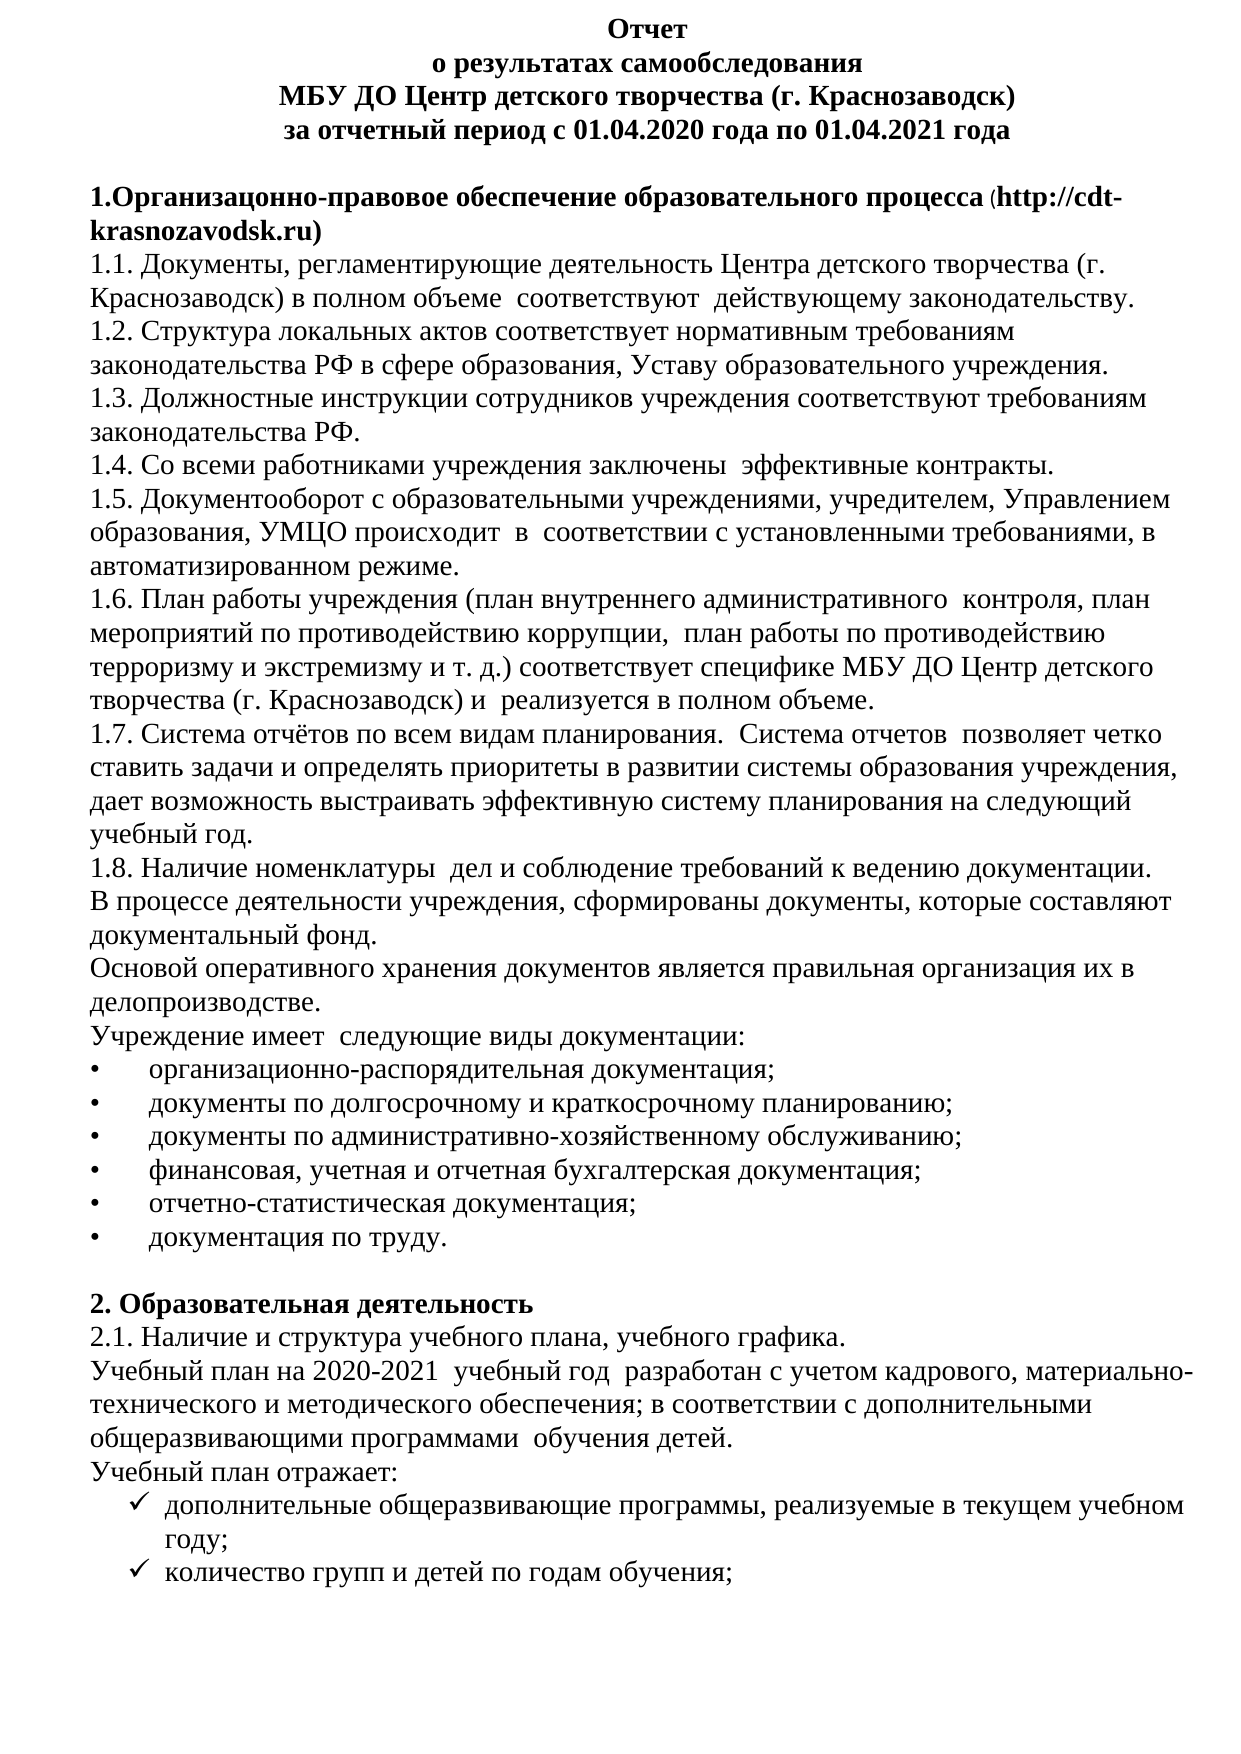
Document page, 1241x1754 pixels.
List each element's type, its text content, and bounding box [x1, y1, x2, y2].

text 1.7. Система отчётов по всем видам планирования. Система отчетов позволяет четко ставить задачи и определять приоритеты в развитии системы образования учреждения, дает возможность выстраивать эффективную систему планирования на следующий учебный год. [89, 716, 739, 809]
text • документы по административно-хозяйственному обслуживанию; [89, 1118, 1205, 1152]
text 1.6. План работы учреждения (план внутреннего административного контроля, план мероприятий по противодействию коррупции, план работы по противодействию терроризму и экстремизму и т. д.) соответствует специфике МБУ ДО Центр детского творчества (г. Краснозаводск) и реализуется в полном объеме. [89, 582, 1205, 716]
list дополнительные общеразвивающие программы, реализуемые в текущем учебном году; [127, 1487, 1205, 1554]
text Основой оперативного хранения документов является правильная организация их в делопроизводстве. [89, 951, 1205, 1018]
list количество групп и детей по годам обучения; [127, 1554, 1205, 1588]
text 1.3. Должностные инструкции сотрудников учреждения соответствуют требованиям законодательства РФ. [89, 380, 1205, 447]
text 1.2. Структура локальных актов соответствует нормативным требованиям законодательства РФ в сфере образования, Уставу образовательного учреждения. [89, 313, 1205, 380]
text 2. Образовательная деятельность [89, 1286, 1205, 1319]
text 1.5. Документооборот с образовательными учреждениями, учредителем, Управлением образования, УМЦО происходит в соответствии с установленными требованиями, в автоматизированном режиме. [89, 481, 1205, 582]
text В процессе деятельности учреждения, сформированы документы, которые составляют документальный фонд. [89, 883, 1205, 951]
text • отчетно-статистическая документация; [89, 1185, 1205, 1219]
text • документы по долгосрочному и краткосрочному планированию; [89, 1085, 1205, 1118]
text 1.7. Система отчётов по всем видам планирования. Система отчетов позволяет четко ставить задачи и определять приоритеты в развитии системы образования учреждения, дает возможность выстраивать эффективную систему планирования на следующий учебный год. [253, 716, 1205, 850]
text • организационно-распорядительная документация; [89, 1051, 1205, 1085]
text Учебный план на 2020-2021 учебный год разработан с учетом кадрового, материально-технического и методического обеспечения; в соответствии с дополнительными общеразвивающими программами обучения детей. [89, 1353, 1205, 1454]
text 1.1. Документы, регламентирующие деятельность Центра детского творчества (г. Краснозаводск) в полном объеме соответствуют действующему законодательству. [89, 246, 1205, 313]
text 1.4. Со всеми работниками учреждения заключены эффективные контракты. [89, 447, 1205, 481]
text о результатах самообследования [89, 45, 1205, 78]
text • финансовая, учетная и отчетная бухгалтерская документация; [89, 1152, 1205, 1185]
text 1.Организацонно-правовое обеспечение образовательного процесса (http://cdt-krasnozavodsk.ru) [89, 179, 1205, 246]
text Учреждение имеет следующие виды документации: [89, 1018, 1205, 1051]
text Отчет [89, 11, 1205, 45]
text МБУ ДО Центр детского творчества (г. Краснозаводск) [89, 78, 1205, 112]
text 1.8. Наличие номенклатуры дел и соблюдение требований к ведению документации. [89, 850, 1205, 883]
text Учебный план отражает: [89, 1454, 1205, 1487]
text 2.1. Наличие и структура учебного плана, учебного графика. [89, 1319, 1205, 1353]
text за отчетный период с 01.04.2020 года по 01.04.2021 года [89, 112, 1205, 146]
text • документация по труду. [89, 1219, 1205, 1252]
